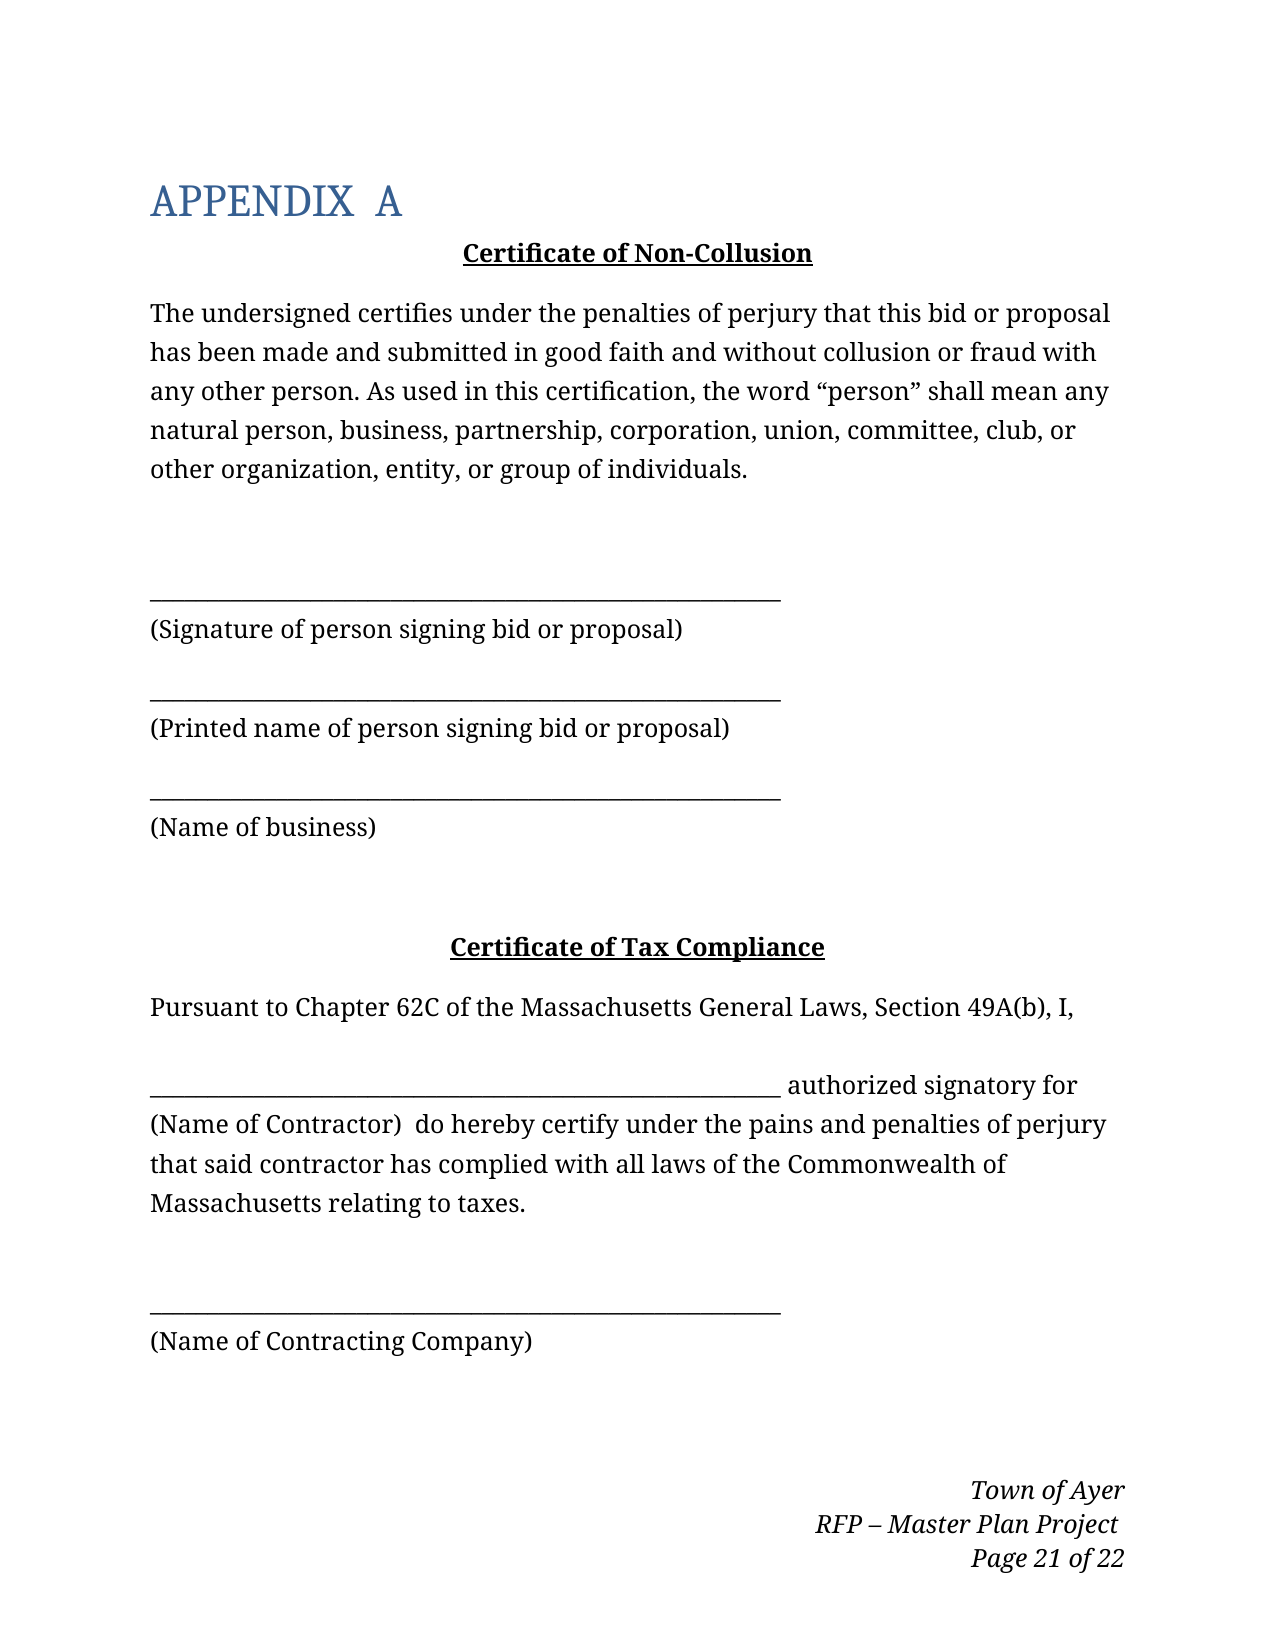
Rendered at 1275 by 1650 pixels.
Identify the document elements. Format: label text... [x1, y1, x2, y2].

subtitle Certificate of Non-Collusion [150, 236, 1125, 269]
subtitle APPENDIX A [150, 175, 1125, 228]
text _______________________________________________________ (Printed name of person signing bid or proposal) [150, 671, 1125, 744]
subtitle Certificate of Tax Compliance [150, 930, 1125, 964]
text The undersigned certifies under the penalties of perjury that this bid or proposal has been made and submitted in good faith and without collusion or fraud with any other person. As used in this certification, the word “person” shall mean any natural person, business, partnership, corporation, union, committee, club, or other organization, entity, or group of individuals. [150, 296, 1125, 486]
text _______________________________________________________ (Signature of person signing bid or proposal) [150, 572, 1125, 645]
text Pursuant to Chapter 62C of the Massachusetts General Laws, Section 49A(b), I, _______________________________________________________ authorized signatory for (Name of Contractor) do hereby certify under the pains and penalties of perjury that said contractor has complied with all laws of the Commonwealth of Massachusetts relating to taxes. [150, 990, 1125, 1219]
text _______________________________________________________ (Name of business) [150, 771, 1125, 844]
text _______________________________________________________ (Name of Contracting Company) [150, 1246, 1125, 1358]
